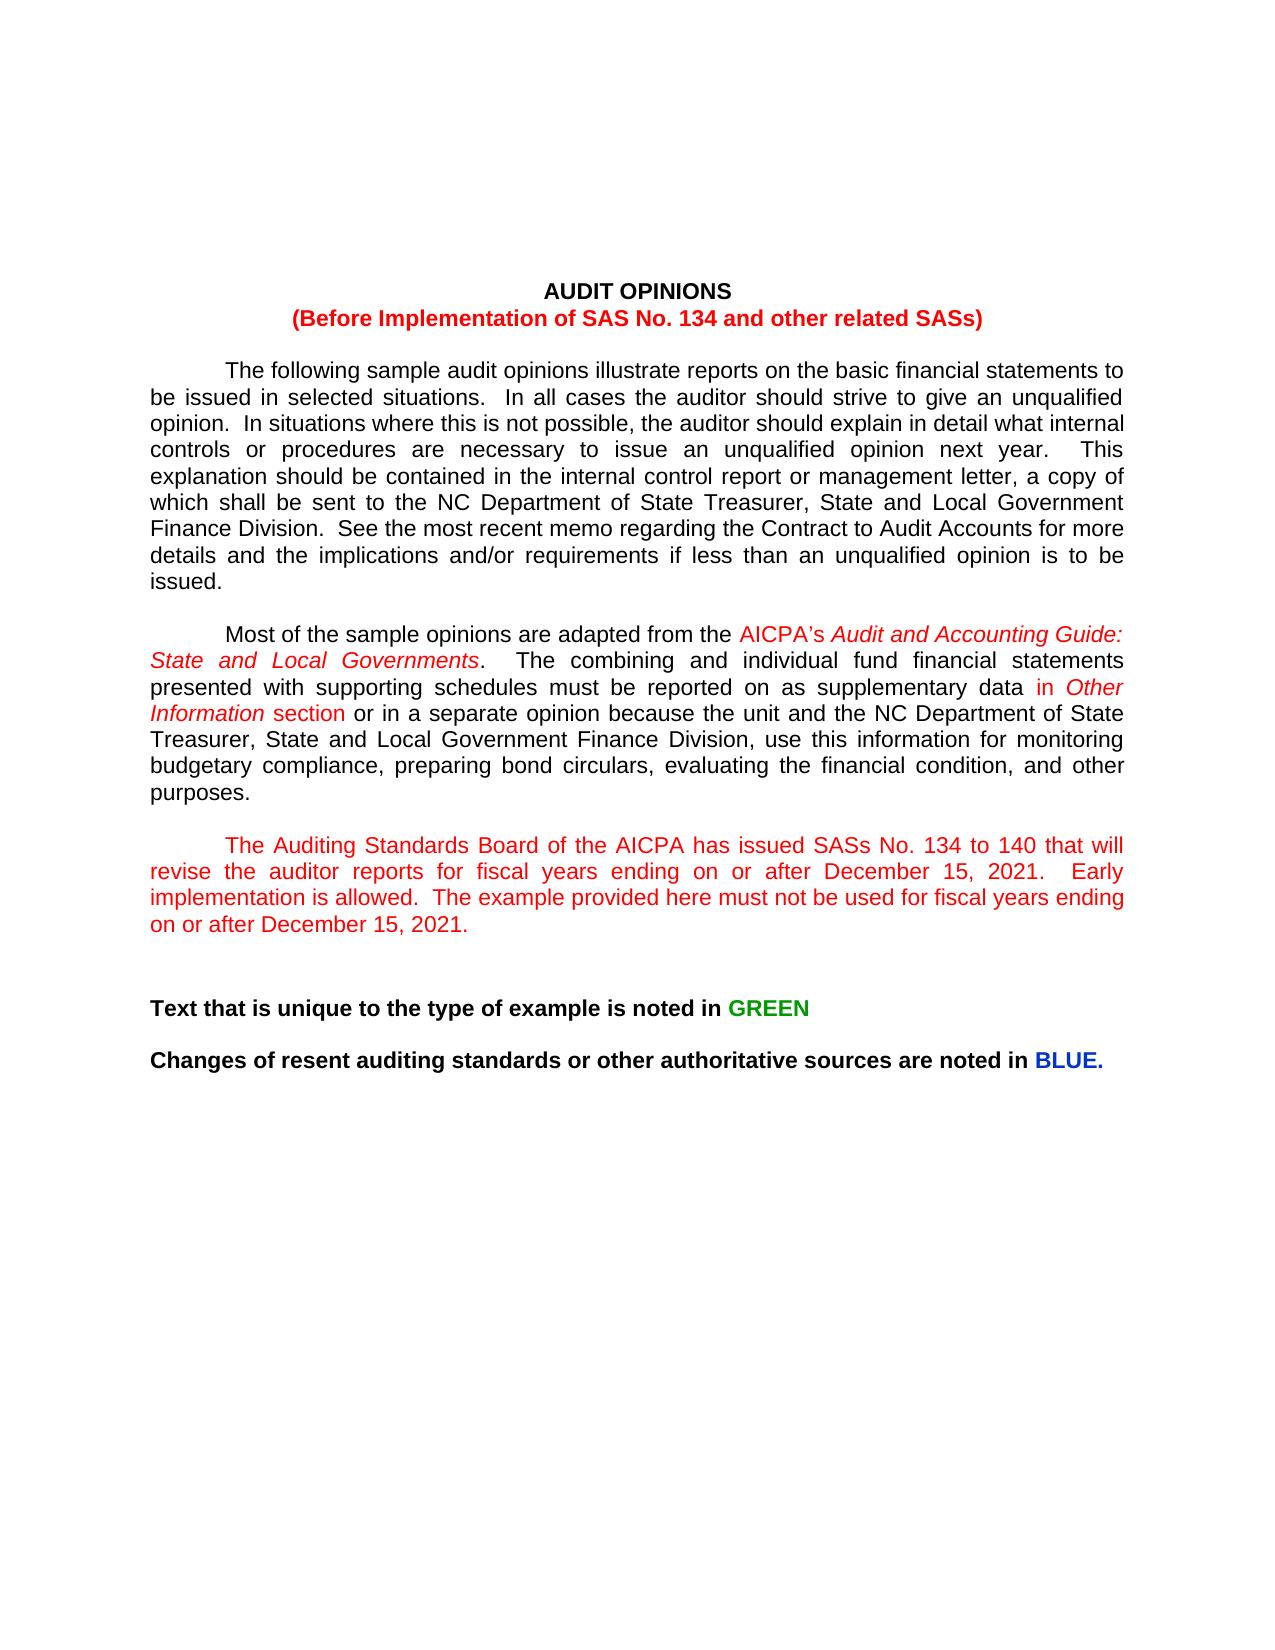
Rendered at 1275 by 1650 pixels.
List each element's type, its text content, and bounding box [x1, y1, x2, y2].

text Most of the sample opinions are adapted from the AICPA’s Audit and Accounting Guide: State and Local Governments. The combining and individual fund financial statements presented with supporting schedules must be reported on as supplementary data in Other Information section or in a separate opinion because the unit and the NC Department of State Treasurer, State and Local Government Finance Division, use this information for monitoring budgetary compliance, preparing bond circulars, evaluating the financial condition, and other purposes. [150, 621, 1125, 805]
title AUDIT OPINIONS [150, 278, 1125, 304]
text The following sample audit opinions illustrate reports on the basic financial statements to be issued in selected situations. In all cases the auditor should strive to give an unqualified opinion. In situations where this is not possible, the auditor should explain in detail what internal controls or procedures are necessary to issue an unqualified opinion next year. This explanation should be contained in the internal control report or management letter, a copy of which shall be sent to the NC Department of State Treasurer, State and Local Government Finance Division. See the most recent memo regarding the Contract to Audit Accounts for more details and the implications and/or requirements if less than an unqualified opinion is to be issued. [150, 357, 1125, 594]
text (Before Implementation of SAS No. 134 and other related SASs) [150, 304, 1125, 331]
text Text that is unique to the type of example is noted in GREEN [150, 994, 1125, 1021]
text The Auditing Standards Board of the AICPA has issued SASs No. 134 to 140 that will revise the auditor reports for fiscal years ending on or after December 15, 2021. Early implementation is allowed. The example provided here must not be used for fiscal years ending on or after December 15, 2021. [150, 832, 1125, 937]
text Changes of resent auditing standards or other authoritative sources are noted in BLUE. [150, 1047, 1125, 1073]
